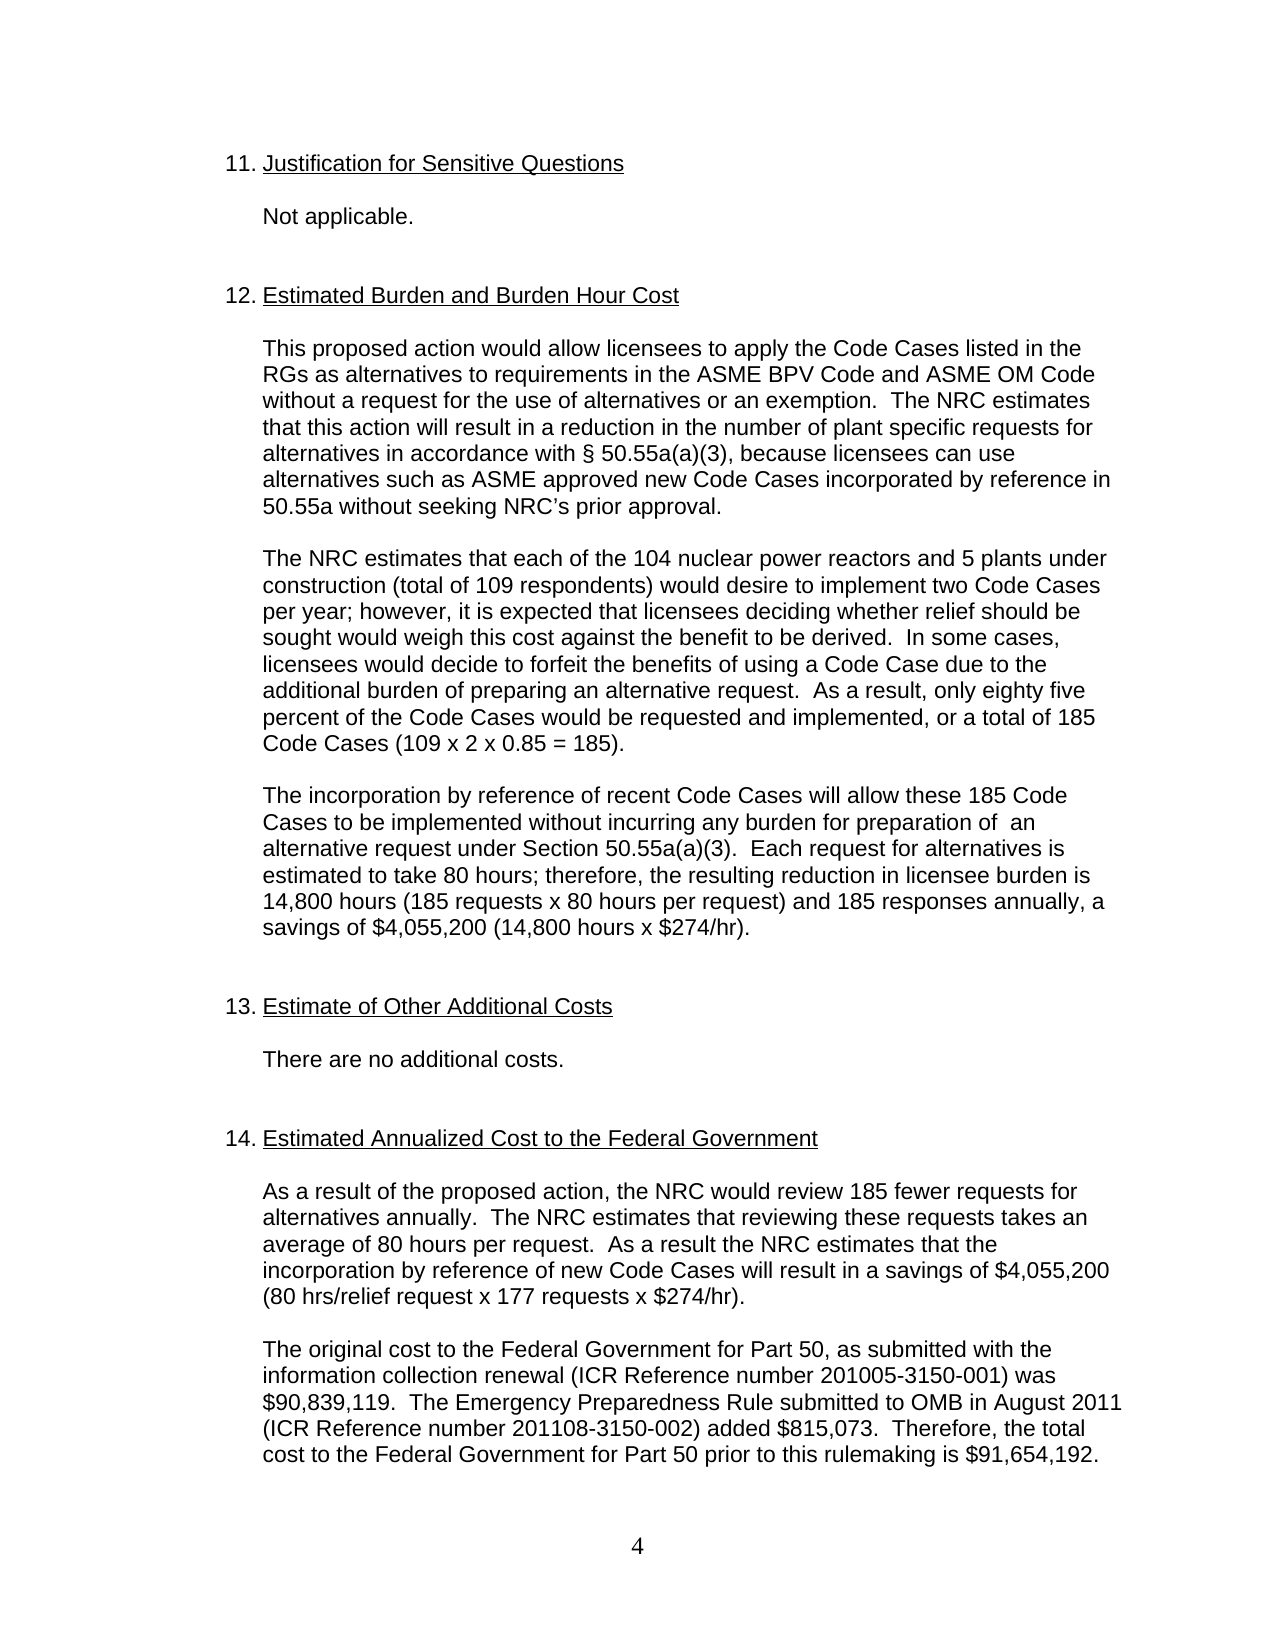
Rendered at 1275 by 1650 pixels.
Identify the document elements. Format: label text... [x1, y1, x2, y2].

text This proposed action would allow licensees to apply the Code Cases listed in the RGs as alternatives to requirements in the ASME BPV Code and ASME OM Code without a request for the use of alternatives or an exemption. The NRC estimates that this action will result in a reduction in the number of plant specific requests for alternatives in accordance with § 50.55a(a)(3), because licensees can use alternatives such as ASME approved new Code Cases incorporated by reference in 50.55a without seeking NRC’s prior approval. [262, 334, 1125, 519]
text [262, 1336, 1125, 1468]
text The incorporation by reference of recent Code Cases will allow these 185 Code Cases to be implemented without incurring any burden for preparation of an alternative request under Section 50.55a(a)(3). Each request for alternatives is estimated to take 80 hours; therefore, the resulting reduction in licensee burden is 14,800 hours (185 requests x 80 hours per request) and 185 responses annually, a savings of $4,055,200 (14,800 hours x $274/hr). [262, 782, 1125, 941]
list Estimate of Other Additional Costs [225, 993, 1125, 1020]
text There are no additional costs. [262, 1046, 1125, 1072]
text Not applicable. [262, 203, 1125, 229]
text The NRC estimates that each of the 104 nuclear power reactors and 5 plants under construction (total of 109 respondents) would desire to implement two Code Cases per year; however, it is expected that licensees deciding whether relief should be sought would weigh this cost against the benefit to be derived. In some cases, licensees would decide to forfeit the benefits of using a Code Case due to the additional burden of preparing an alternative request. As a result, only eighty five percent of the Code Cases would be requested and implemented, or a total of 185 Code Cases (109 x 2 x 0.85 = 185). [262, 545, 1125, 756]
list Estimated Annualized Cost to the Federal Government [225, 1125, 1125, 1151]
list Estimated Burden and Burden Hour Cost [225, 282, 1125, 308]
text As a result of the proposed action, the NRC would review 185 fewer requests for alternatives annually. The NRC estimates that reviewing these requests takes an average of 80 hours per request. As a result the NRC estimates that the incorporation by reference of new Code Cases will result in a savings of $4,055,200 (80 hrs/relief request x 177 requests x $274/hr). [262, 1178, 1125, 1309]
list Justification for Sensitive Questions [225, 150, 1125, 176]
